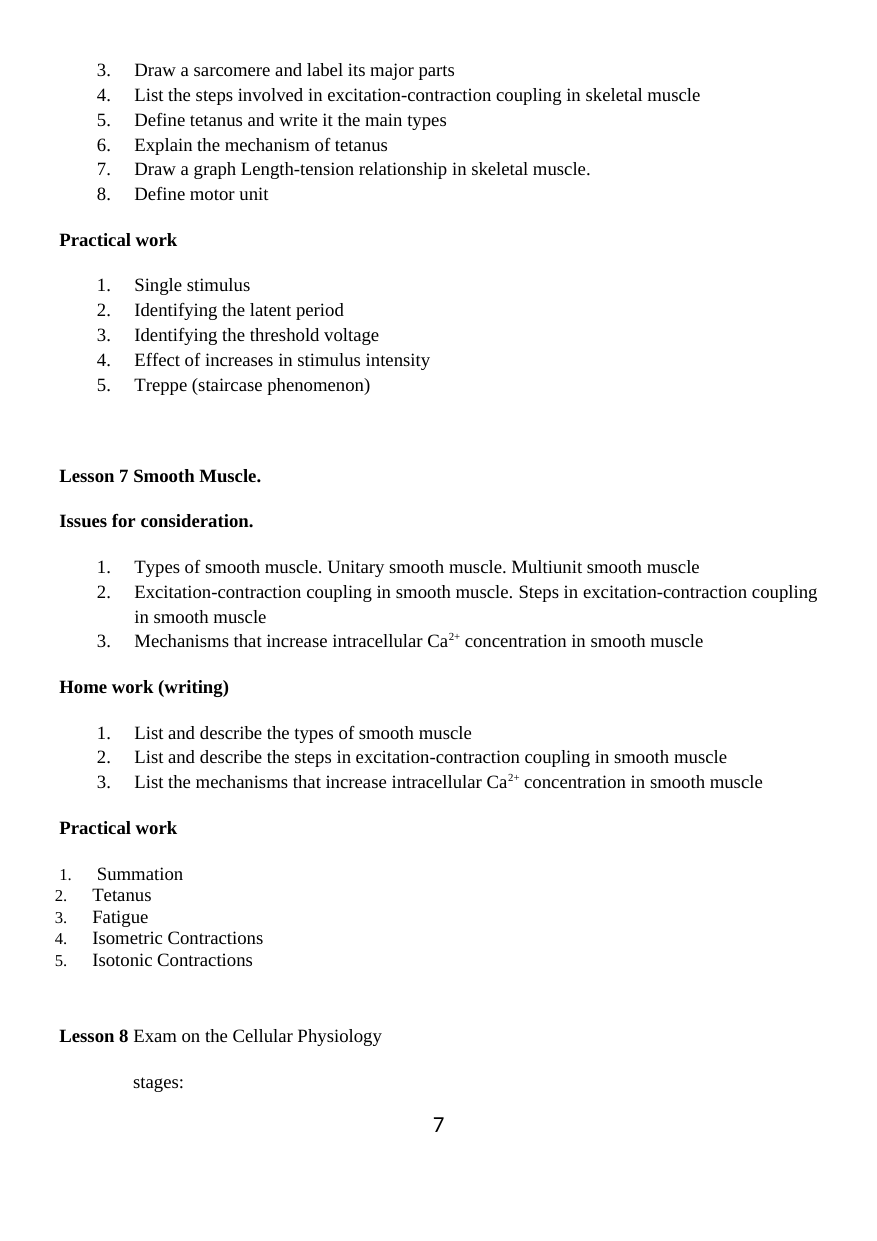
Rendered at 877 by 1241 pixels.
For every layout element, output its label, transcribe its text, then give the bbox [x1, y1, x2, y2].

text Lesson 7 Smooth Muscle. [59, 465, 818, 486]
list List the steps involved in excitation-contraction coupling in skeletal muscle [97, 84, 818, 105]
text Home work (writing) [59, 676, 818, 697]
list Summation [59, 862, 818, 884]
list Define tetanus and write it the main types [97, 109, 818, 130]
text Practical work [59, 229, 818, 250]
list Types of smooth muscle. Unitary smooth muscle. Multiunit smooth muscle [97, 556, 818, 577]
text Lesson 8 Exam on the Cellular Physiology [59, 1025, 818, 1047]
list List and describe the types of smooth muscle [97, 722, 818, 743]
list Treppe (staircase phenomenon) [97, 373, 818, 395]
list Fatigue [54, 906, 818, 927]
list Mechanisms that increase intracellular Ca2+ concentration in smooth muscle [97, 630, 818, 652]
list Identifying the threshold voltage [97, 324, 818, 345]
list Tetanus [54, 884, 818, 906]
text Practical work [59, 817, 818, 838]
list List and describe the steps in excitation-contraction coupling in smooth muscle [97, 746, 818, 768]
list List the mechanisms that increase intracellular Ca2+ concentration in smooth muscle [97, 771, 818, 793]
list Excitation-contraction coupling in smooth muscle. Steps in excitation-contraction coupling in smooth muscle [97, 581, 818, 627]
list Draw a sarcomere and label its major parts [97, 59, 818, 81]
list Identifying the latent period [97, 299, 818, 321]
list Isometric Contractions [54, 927, 818, 949]
list Single stimulus [97, 274, 818, 296]
list Effect of increases in stimulus intensity [97, 349, 818, 370]
text Issues for consideration. [59, 510, 818, 532]
list Draw a graph Length-tension relationship in skeletal muscle. [97, 158, 818, 180]
text stages: [59, 1071, 818, 1092]
list Explain the mechanism of tetanus [97, 133, 818, 155]
list Define motor unit [97, 183, 818, 204]
list Isotonic Contractions [54, 949, 818, 970]
